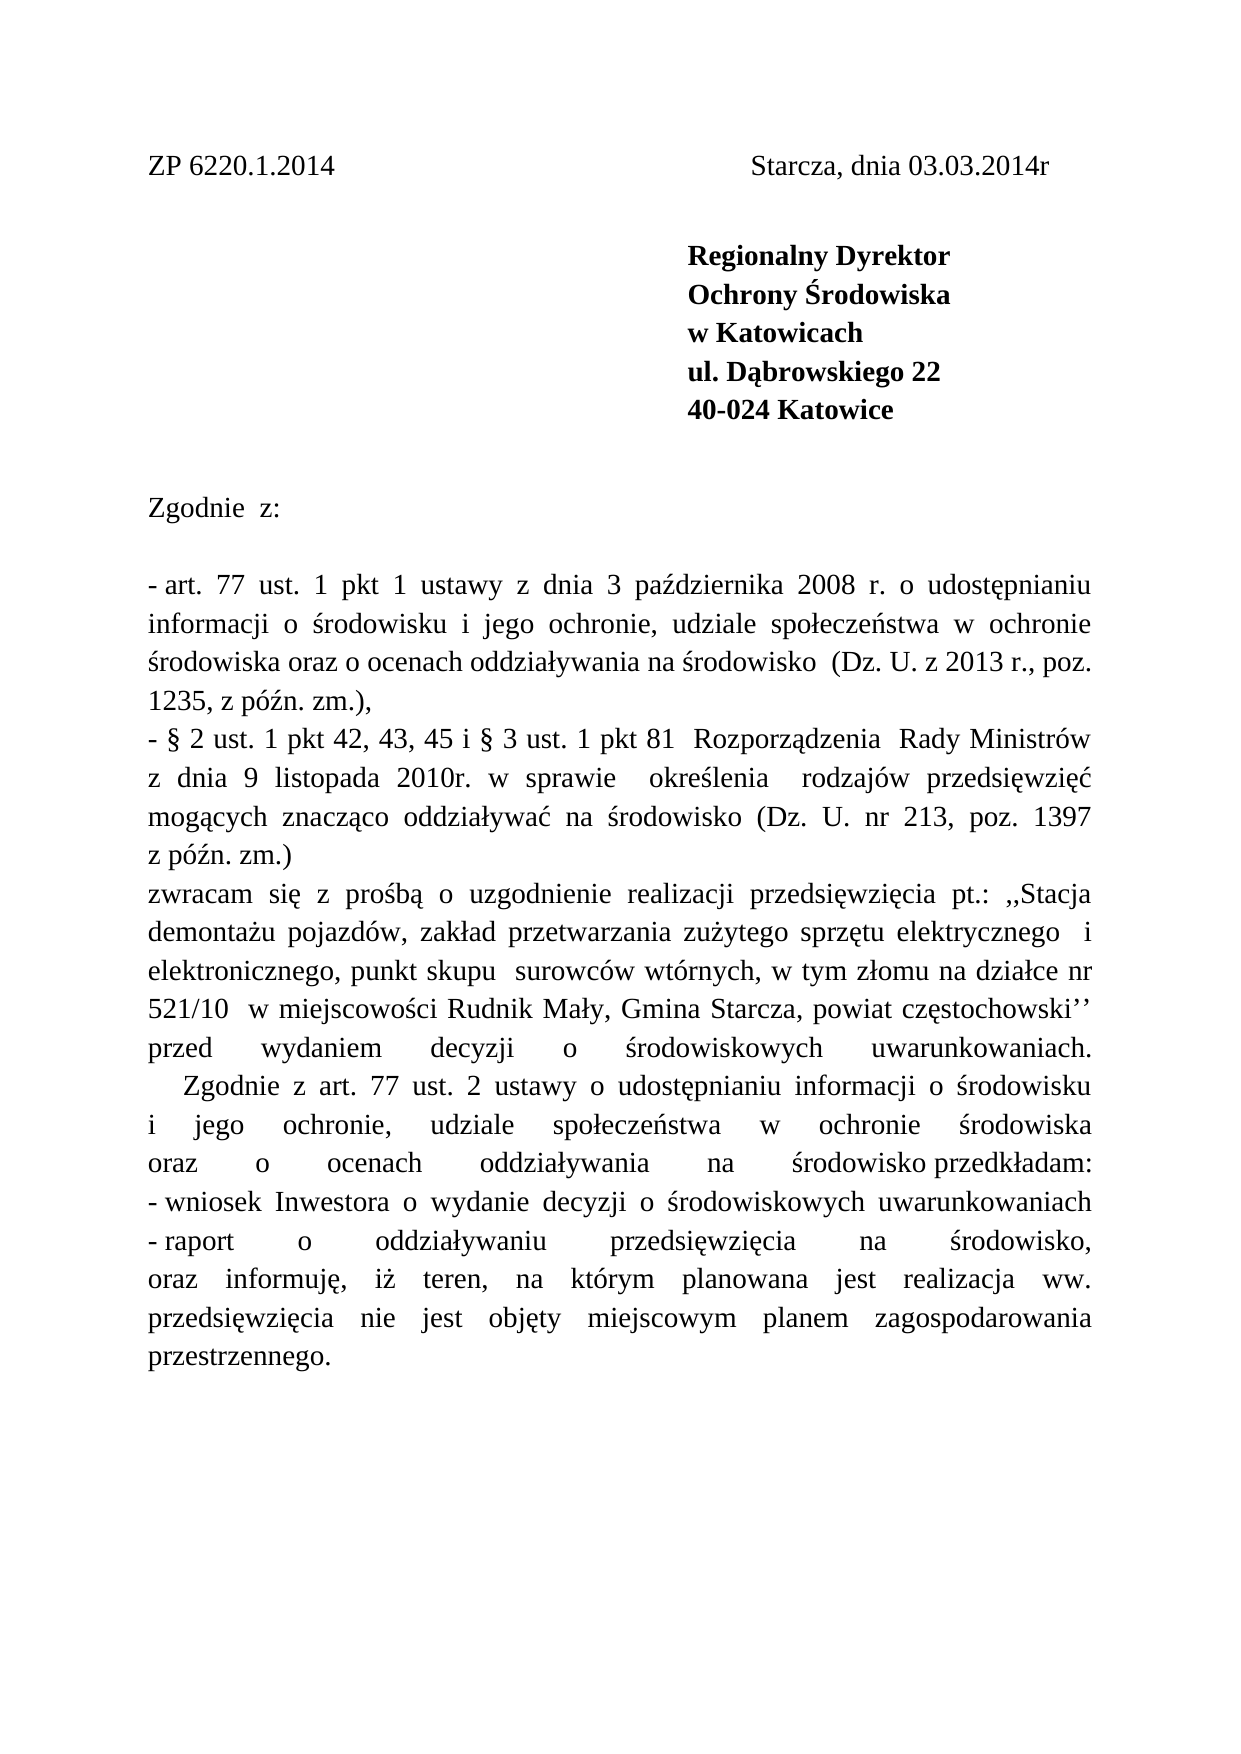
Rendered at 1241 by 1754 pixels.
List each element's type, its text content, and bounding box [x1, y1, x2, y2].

text ZP 6220.1.2014 Starcza, dnia 03.03.2014r [148, 148, 1093, 213]
text ul. Dąbrowskiego 22 [148, 354, 1093, 387]
text Ochrony Środowiska [148, 277, 1093, 310]
text w Katowicach [148, 315, 1093, 349]
text - § 2 ust. 1 pkt 42, 43, 45 i § 3 ust. 1 pkt 81 Rozporządzenia Rady Ministrów z dnia 9 listopada 2010r. w sprawie określenia rodzajów przedsięwzięć mogących znacząco oddziaływać na środowisko (Dz. U. nr 213, poz. 1397 z późn. zm.) [148, 722, 1093, 871]
text zwracam się z prośbą o uzgodnienie realizacji przedsięwzięcia pt.: ,,Stacja demontażu pojazdów, zakład przetwarzania zużytego sprzętu elektrycznego i elektronicznego, punkt skupu surowców wtórnych, w tym złomu na działce nr 521/10 w miejscowości Rudnik Mały, Gmina Starcza, powiat częstochowski’’ przed wydaniem decyzji o środowiskowych uwarunkowaniach. Zgodnie z art. 77 ust. 2 ustawy o udostępnianiu informacji o środowisku i jego ochronie, udziale społeczeństwa w ochronie środowiska oraz o ocenach oddziaływania na środowisko przedkładam: - wniosek Inwestora o wydanie decyzji o środowiskowych uwarunkowaniach - raport o oddziaływaniu przedsięwzięcia na środowisko, oraz informuję, iż teren, na którym planowana jest realizacja ww. przedsięwzięcia nie jest objęty miejscowym planem zagospodarowania przestrzennego. [148, 876, 1093, 1404]
text Regionalny Dyrektor [148, 238, 1093, 272]
text - art. 77 ust. 1 pkt 1 ustawy z dnia 3 października 2008 r. o udostępnianiu informacji o środowisku i jego ochronie, udziale społeczeństwa w ochronie środowiska oraz o ocenach oddziaływania na środowisko (Dz. U. z 2013 r., poz. 1235, z późn. zm.), [148, 529, 1093, 717]
text 40-024 Katowice [148, 392, 1093, 426]
text Zgodnie z: [148, 490, 1093, 524]
